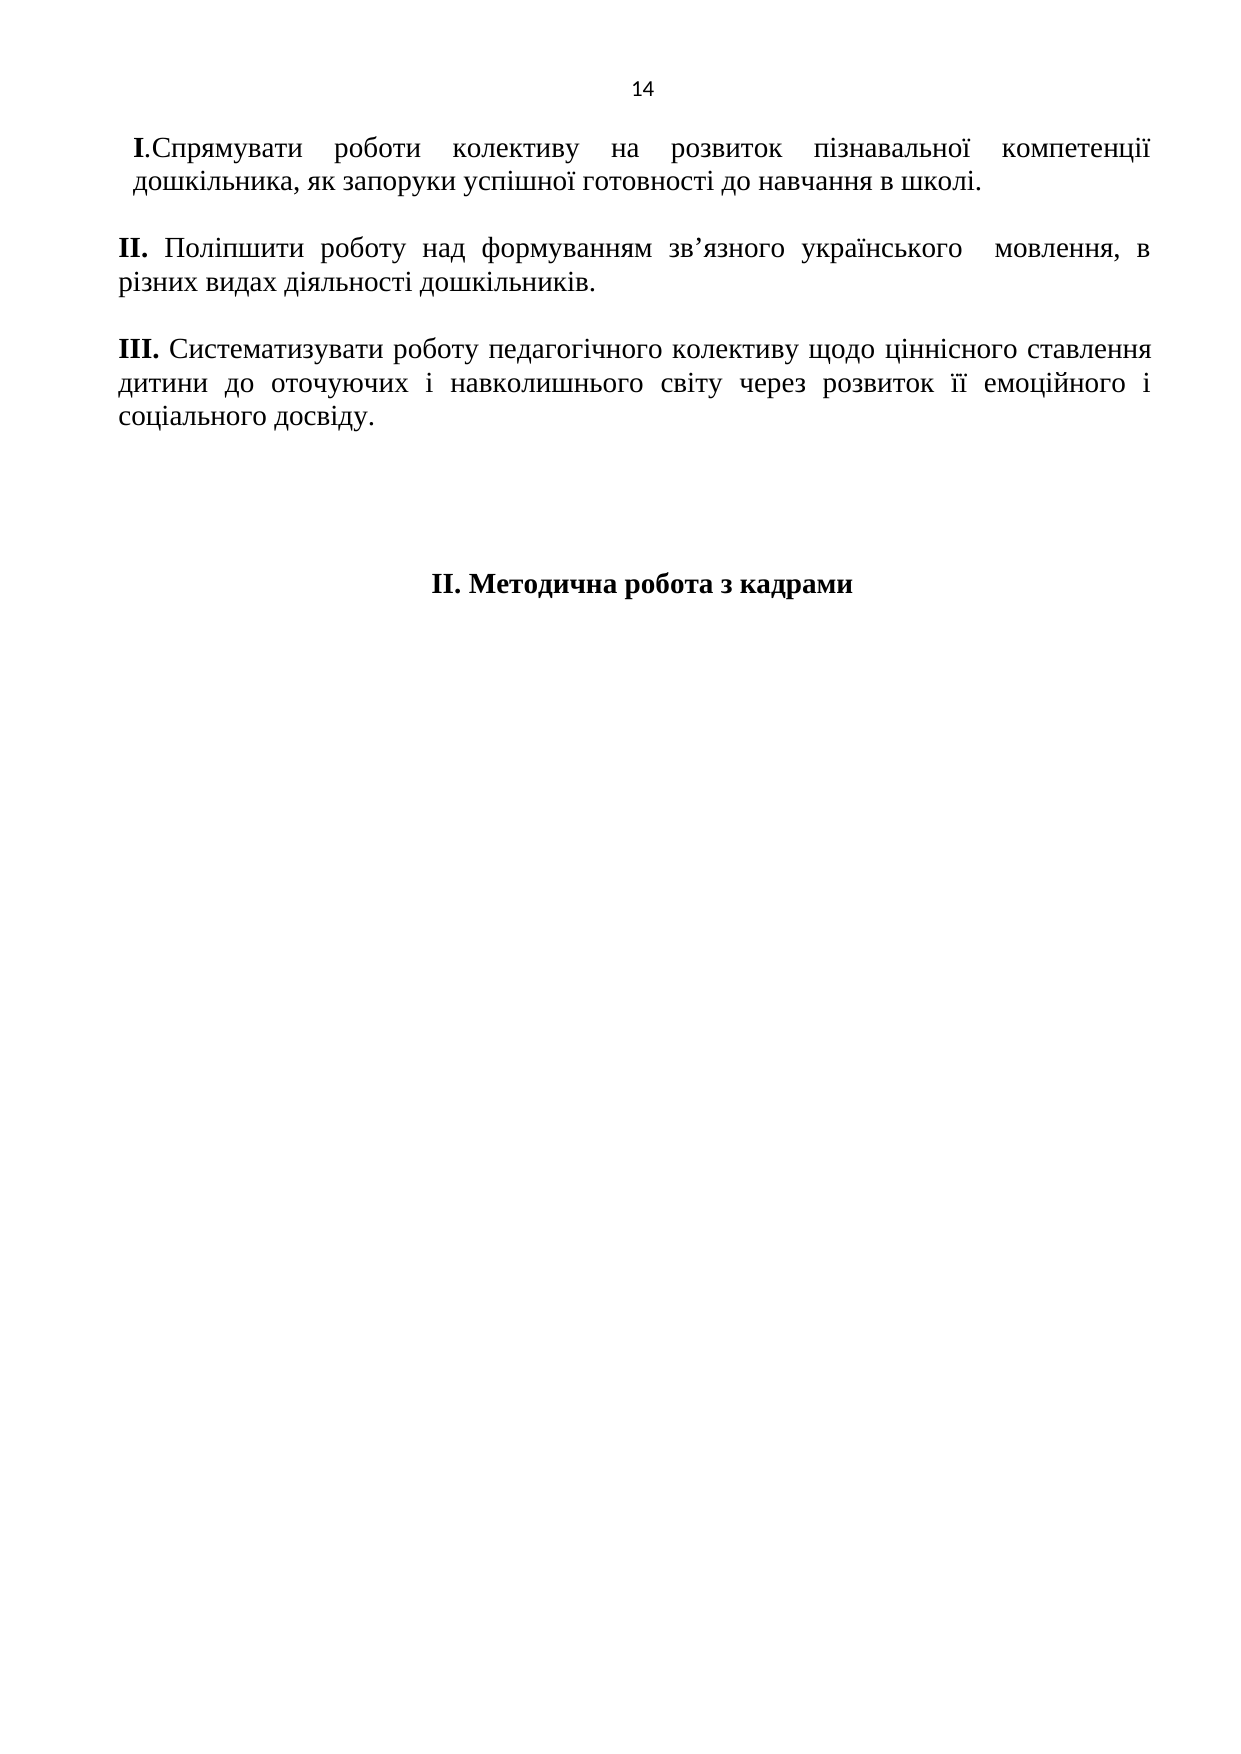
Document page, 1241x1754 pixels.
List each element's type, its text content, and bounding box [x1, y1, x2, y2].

text І.Спрямувати роботи колективу на розвиток пізнавальної компетенції дошкільника, як запоруки успішної готовності до навчання в школі. [133, 130, 1152, 197]
text ІІ. Поліпшити роботу над формуванням зв’язного українського мовлення, в різних видах діяльності дошкільників. [118, 231, 1152, 298]
text ІІ. Методична робота з кадрами [133, 566, 1152, 599]
text ІІІ. Систематизувати роботу педагогічного колективу щодо ціннісного ставлення дитини до оточуючих і навколишнього світу через розвиток її емоційного і соціального досвіду. [118, 331, 1152, 432]
